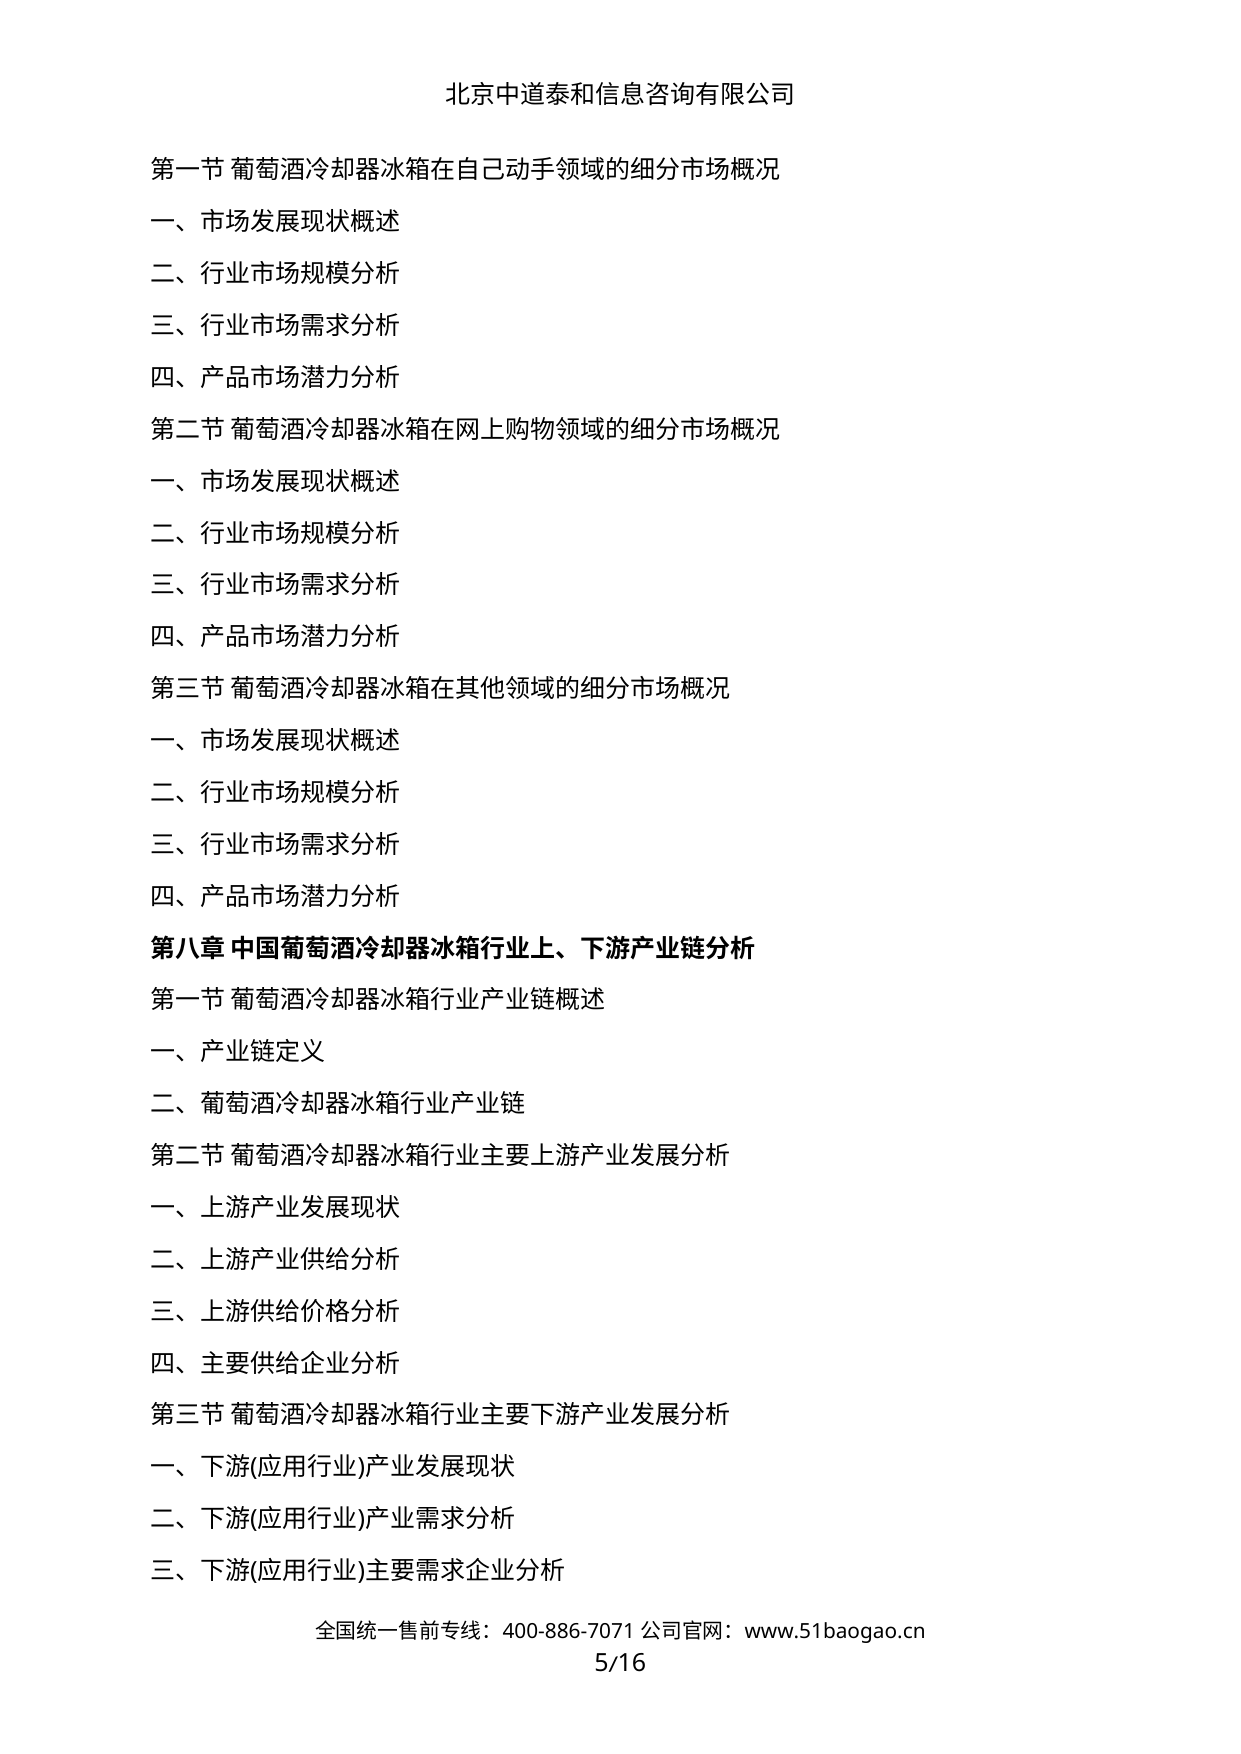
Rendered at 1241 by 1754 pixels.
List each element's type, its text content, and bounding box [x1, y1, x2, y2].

text 三、下游(应用行业)主要需求企业分析 [150, 1551, 1090, 1587]
text 一、市场发展现状概述 [150, 721, 1090, 757]
text 一、市场发展现状概述 [150, 461, 1090, 497]
text 第三节 葡萄酒冷却器冰箱在其他领域的细分市场概况 [150, 669, 1090, 705]
text 二、行业市场规模分析 [150, 772, 1090, 809]
text 二、葡萄酒冷却器冰箱行业产业链 [150, 1084, 1090, 1120]
text 三、上游供给价格分析 [150, 1291, 1090, 1327]
text 第三节 葡萄酒冷却器冰箱行业主要下游产业发展分析 [150, 1395, 1090, 1431]
text 一、市场发展现状概述 [150, 202, 1090, 238]
text 一、上游产业发展现状 [150, 1187, 1090, 1224]
text 第二节 葡萄酒冷却器冰箱在网上购物领域的细分市场概况 [150, 409, 1090, 446]
text 第二节 葡萄酒冷却器冰箱行业主要上游产业发展分析 [150, 1136, 1090, 1172]
text 一、下游(应用行业)产业发展现状 [150, 1447, 1090, 1483]
text 二、上游产业供给分析 [150, 1239, 1090, 1276]
text 四、产品市场潜力分析 [150, 876, 1090, 912]
text 第一节 葡萄酒冷却器冰箱行业产业链概述 [150, 980, 1090, 1016]
text 四、主要供给企业分析 [150, 1343, 1090, 1379]
text 二、下游(应用行业)产业需求分析 [150, 1499, 1090, 1535]
text 第一节 葡萄酒冷却器冰箱在自己动手领域的细分市场概况 [150, 150, 1090, 186]
text 二、行业市场规模分析 [150, 513, 1090, 549]
text 一、产业链定义 [150, 1032, 1090, 1068]
text 四、产品市场潜力分析 [150, 357, 1090, 394]
text 三、行业市场需求分析 [150, 306, 1090, 342]
text 二、行业市场规模分析 [150, 254, 1090, 290]
text 三、行业市场需求分析 [150, 565, 1090, 601]
text 第八章 中国葡萄酒冷却器冰箱行业上、下游产业链分析 [150, 928, 1090, 964]
text 四、产品市场潜力分析 [150, 617, 1090, 653]
text 三、行业市场需求分析 [150, 824, 1090, 861]
